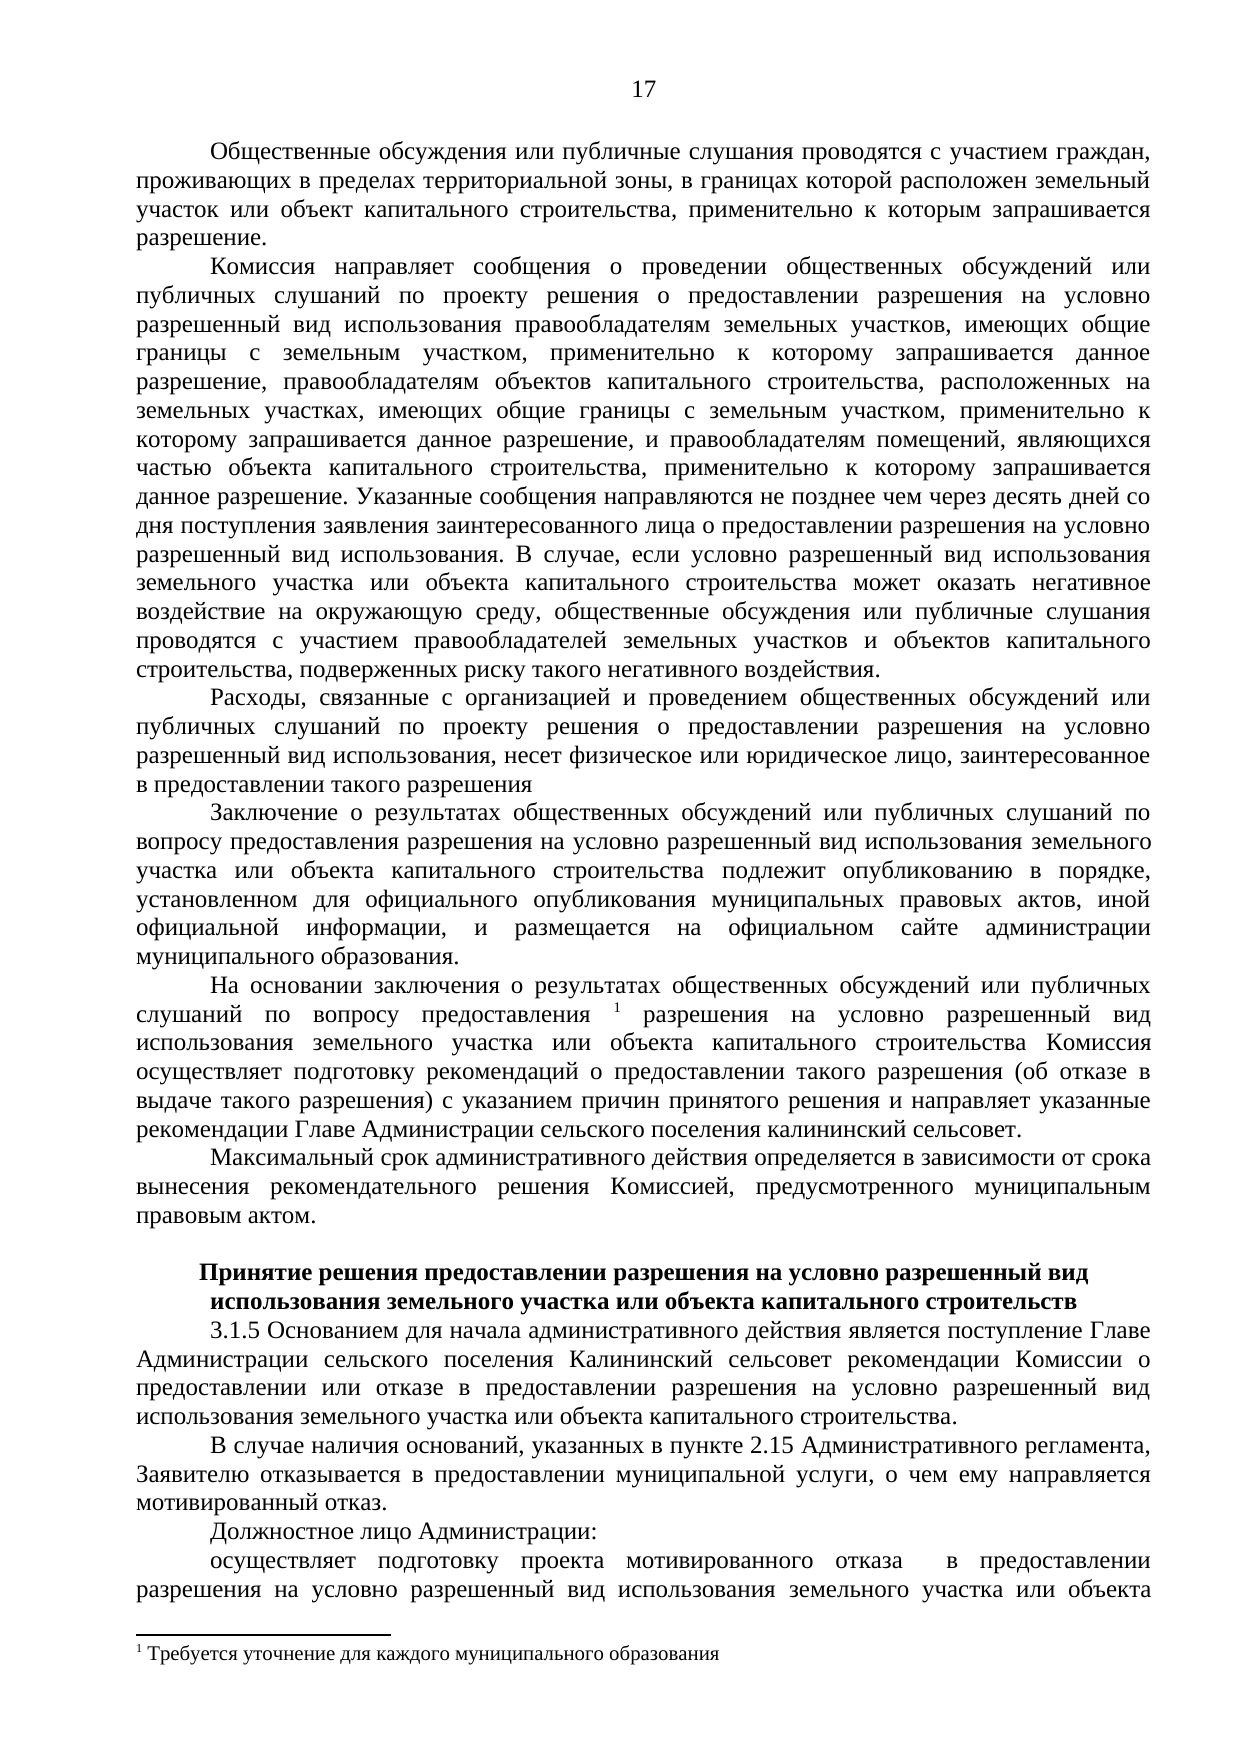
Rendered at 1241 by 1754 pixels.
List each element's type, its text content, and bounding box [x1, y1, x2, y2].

text На основании заключения о результатах общественных обсуждений или публичных слушаний по вопросу предоставления разрешения на условно разрешенный вид использования земельного участка или объекта капитального строительства Комиссия осуществляет подготовку рекомендаций о предоставлении такого разрешения (об отказе в выдаче такого разрешения) с указанием причин принятого решения и направляет указанные рекомендации Главе Администрации сельского поселения калининский сельсовет. [136, 970, 1152, 1142]
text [136, 1545, 1152, 1602]
text 3.1.5 Основанием для начала административного действия является поступление Главе Администрации сельского поселения Калининский сельсовет рекомендации Комиссии о предоставлении или отказе в предоставлении разрешения на условно разрешенный вид использования земельного участка или объекта капитального строительства. [136, 1315, 1152, 1430]
text Заключение о результатах общественных обсуждений или публичных слушаний по вопросу предоставления разрешения на условно разрешенный вид использования земельного участка или объекта капитального строительства подлежит опубликованию в порядке, установленном для официального опубликования муниципальных правовых актов, иной официальной информации, и размещается на официальном сайте администрации муниципального образования. [136, 797, 1152, 970]
text Должностное лицо Администрации: [136, 1516, 1152, 1545]
text Максимальный срок административного действия определяется в зависимости от срока вынесения рекомендательного решения Комиссией, предусмотренного муниципальным правовым актом. [136, 1142, 1152, 1229]
text Общественные обсуждения или публичные слушания проводятся с участием граждан, проживающих в пределах территориальной зоны, в границах которой расположен земельный участок или объект капитального строительства, применительно к которым запрашивается разрешение. [136, 136, 1152, 251]
text В случае наличия оснований, указанных в пункте 2.15 Административного регламента, Заявителю отказывается в предоставлении муниципальной услуги, о чем ему направляется мотивированный отказ. [136, 1430, 1152, 1516]
text Принятие решения предоставлении разрешения на условно разрешенный вид использования земельного участка или объекта капитального строительств [136, 1257, 1152, 1315]
text Расходы, связанные с организацией и проведением общественных обсуждений или публичных слушаний по проекту решения о предоставлении разрешения на условно разрешенный вид использования, несет физическое или юридическое лицо, заинтересованное в предоставлении такого разрешения [136, 682, 1152, 797]
text Комиссия направляет сообщения о проведении общественных обсуждений или публичных слушаний по проекту решения о предоставлении разрешения на условно разрешенный вид использования правообладателям земельных участков, имеющих общие границы с земельным участком, применительно к которому запрашивается данное разрешение, правообладателям объектов капитального строительства, расположенных на земельных участках, имеющих общие границы с земельным участком, применительно к которому запрашивается данное разрешение, и правообладателям помещений, являющихся частью объекта капитального строительства, применительно к которому запрашивается данное разрешение. Указанные сообщения направляются не позднее чем через десять дней со дня поступления заявления заинтересованного лица о предоставлении разрешения на условно разрешенный вид использования. В случае, если условно разрешенный вид использования земельного участка или объекта капитального строительства может оказать негативное воздействие на окружающую среду, общественные обсуждения или публичные слушания проводятся с участием правообладателей земельных участков и объектов капитального строительства, подверженных риску такого негативного воздействия. [136, 251, 1152, 682]
